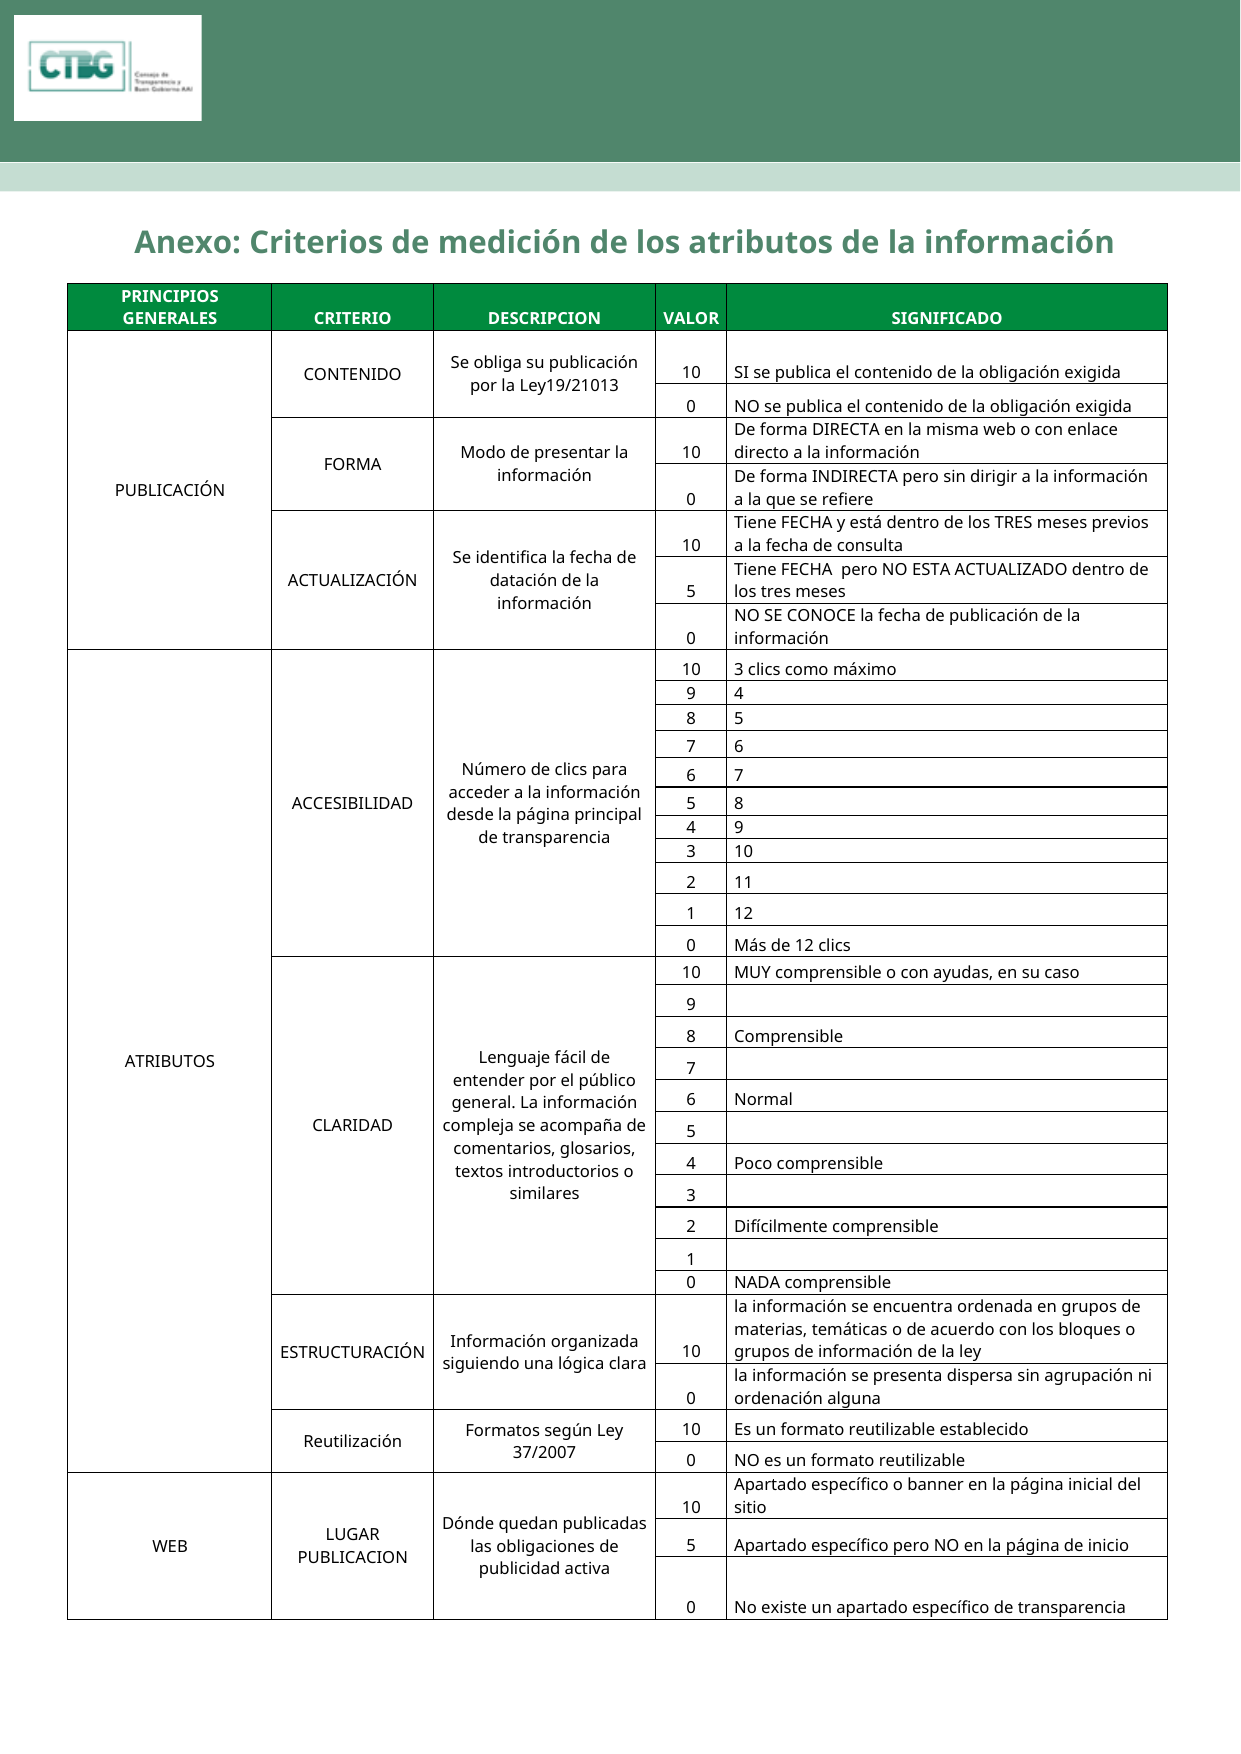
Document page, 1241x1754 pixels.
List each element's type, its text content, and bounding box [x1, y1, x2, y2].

table_cell Más de 12 clics [727, 926, 1167, 956]
table_cell LUGAR PUBLICACION [272, 1473, 433, 1618]
table_cell 0 [656, 1271, 726, 1294]
table_cell 8 [656, 705, 726, 730]
table_cell 7 [727, 758, 1167, 786]
table_cell Apartado específico pero NO en la página de inicio [727, 1519, 1167, 1556]
table_cell Número de clics para acceder a la información desde la página principal de transparencia [434, 650, 655, 956]
table_cell 4 [656, 816, 726, 838]
table_header DESCRIPCION [434, 284, 655, 330]
table_cell 9 [727, 816, 1167, 838]
table_cell 9 [656, 985, 726, 1016]
table_cell 8 [727, 788, 1167, 814]
table_cell Normal [727, 1080, 1167, 1111]
table_cell 10 [656, 511, 726, 556]
table_cell 0 [656, 604, 726, 649]
table_cell 0 [656, 926, 726, 956]
table_cell [727, 1048, 1167, 1079]
table_cell Dónde quedan publicadas las obligaciones de publicidad activa [434, 1473, 655, 1618]
table_cell 2 [656, 1208, 726, 1238]
table_cell FORMA [272, 418, 433, 510]
table_cell Se obliga su publicación por la Ley19/21013 [434, 331, 655, 417]
table_cell 0 [656, 1442, 726, 1472]
table_cell [727, 985, 1167, 1016]
table_cell NO es un formato reutilizable [727, 1442, 1167, 1472]
table_cell ACTUALIZACIÓN [272, 511, 433, 649]
table_header SIGNIFICADO [727, 284, 1167, 330]
table_cell Lenguaje fácil de entender por el público general. La información compleja se acompaña de comentarios, glosarios, textos introductorios o similares [434, 957, 655, 1294]
table_cell 10 [656, 331, 726, 383]
table_cell 4 [656, 1144, 726, 1174]
table_cell Es un formato reutilizable establecido [727, 1410, 1167, 1441]
table_cell PUBLICACIÓN [68, 331, 271, 649]
table_cell [727, 1239, 1167, 1270]
table_cell Tiene FECHA y está dentro de los TRES meses previos a la fecha de consulta [727, 511, 1167, 556]
table_cell 3 [656, 839, 726, 862]
table_cell 10 [656, 650, 726, 680]
table_cell 5 [727, 705, 1167, 730]
table_cell 6 [656, 758, 726, 786]
table_cell Modo de presentar la información [434, 418, 655, 510]
table_cell 3 [656, 1175, 726, 1206]
table_cell 5 [656, 557, 726, 603]
table_cell No existe un apartado específico de transparencia [727, 1557, 1167, 1618]
table_cell Tiene FECHA pero NO ESTA ACTUALIZADO dentro de los tres meses [727, 557, 1167, 603]
table_cell 7 [656, 1048, 726, 1079]
table_cell 1 [656, 1239, 726, 1270]
table_cell Información organizada siguiendo una lógica clara [434, 1295, 655, 1409]
table_cell ATRIBUTOS [68, 650, 271, 1472]
table_cell Difícilmente comprensible [727, 1208, 1167, 1238]
table_cell ACCESIBILIDAD [272, 650, 433, 956]
table_cell De forma INDIRECTA pero sin dirigir a la información a la que se refiere [727, 464, 1167, 510]
table_cell 7 [656, 731, 726, 757]
table_cell 12 [727, 894, 1167, 924]
table_cell NADA comprensible [727, 1271, 1167, 1294]
table_cell 5 [656, 1112, 726, 1143]
table_cell De forma DIRECTA en la misma web o con enlace directo a la información [727, 418, 1167, 463]
table_cell la información se presenta dispersa sin agrupación ni ordenación alguna [727, 1364, 1167, 1409]
table_cell 8 [656, 1017, 726, 1047]
table_cell 10 [656, 1410, 726, 1441]
table_cell ESTRUCTURACIÓN [272, 1295, 433, 1409]
table_header PRINCIPIOS GENERALES [68, 284, 271, 330]
table_cell NO se publica el contenido de la obligación exigida [727, 384, 1167, 417]
table_cell Formatos según Ley 37/2007 [434, 1410, 655, 1472]
table_cell 6 [727, 731, 1167, 757]
table_cell 0 [656, 384, 726, 417]
table_cell 10 [656, 418, 726, 463]
table_cell 9 [656, 681, 726, 704]
table_cell CONTENIDO [272, 331, 433, 417]
table_cell 0 [656, 1557, 726, 1618]
table_header VALOR [656, 284, 726, 330]
table_cell 10 [727, 839, 1167, 862]
table_cell Comprensible [727, 1017, 1167, 1047]
table_cell 4 [727, 681, 1167, 704]
table_cell 10 [656, 1295, 726, 1363]
table_header CRITERIO [272, 284, 433, 330]
table_cell 0 [656, 1364, 726, 1409]
table_cell CLARIDAD [272, 957, 433, 1294]
table_cell [727, 1112, 1167, 1143]
table_cell 1 [656, 894, 726, 924]
table_cell MUY comprensible o con ayudas, en su caso [727, 957, 1167, 983]
table_cell 10 [656, 957, 726, 983]
table_cell Reutilización [272, 1410, 433, 1472]
table_cell 10 [656, 1473, 726, 1518]
table_cell 2 [656, 863, 726, 893]
table_cell 11 [727, 863, 1167, 893]
table_cell Poco comprensible [727, 1144, 1167, 1174]
table_cell 3 clics como máximo [727, 650, 1167, 680]
table_cell 0 [656, 464, 726, 510]
table_cell Apartado específico o banner en la página inicial del sitio [727, 1473, 1167, 1518]
table_cell 5 [656, 1519, 726, 1556]
table_cell WEB [68, 1473, 271, 1618]
table_cell Se identifica la fecha de datación de la información [434, 511, 655, 649]
table_cell la información se encuentra ordenada en grupos de materias, temáticas o de acuerdo con los bloques o grupos de información de la ley [727, 1295, 1167, 1363]
table_cell NO SE CONOCE la fecha de publicación de la información [727, 604, 1167, 649]
table_cell 6 [656, 1080, 726, 1111]
table_cell SI se publica el contenido de la obligación exigida [727, 331, 1167, 383]
table_cell [727, 1175, 1167, 1206]
table_cell 5 [656, 788, 726, 814]
